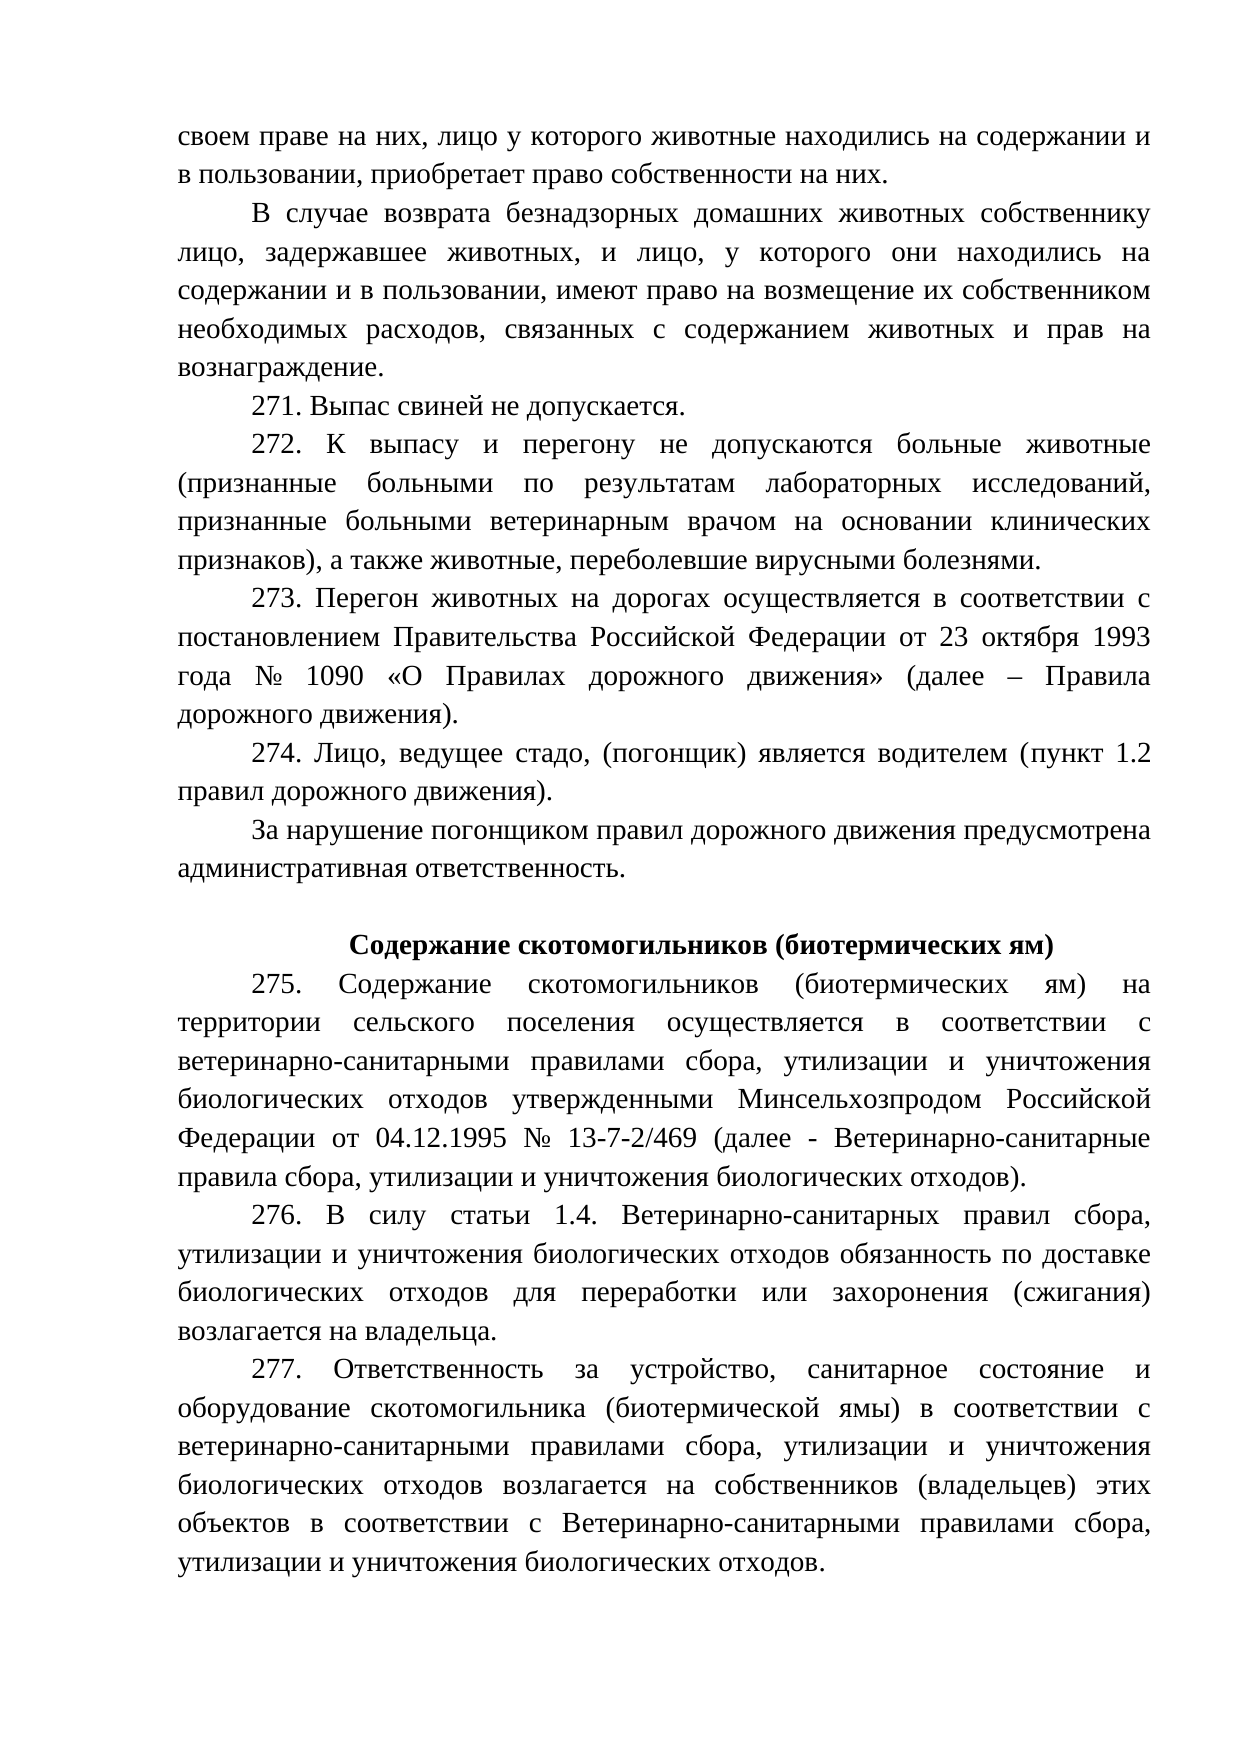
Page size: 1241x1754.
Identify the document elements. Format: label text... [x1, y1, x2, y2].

text 273. Перегон животных на дорогах осуществляется в соответствии с постановлением Правительства Российской Федерации от 23 октября 1993 года № 1090 «О Правилах дорожного движения» (далее – Правила дорожного движения). [177, 581, 1152, 730]
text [177, 118, 1152, 190]
text 272. К выпасу и перегону не допускаются больные животные (признанные больными по результатам лабораторных исследований, признанные больными ветеринарным врачом на основании клинических признаков), а также животные, переболевшие вирусными болезнями. [177, 426, 1152, 576]
text За нарушение погонщиком правил дорожного движения предусмотрена административная ответственность. [177, 812, 1152, 884]
text 277. Ответственность за устройство, санитарное состояние и оборудование скотомогильника (биотермической ямы) в соответствии с ветеринарно-санитарными правилами сбора, утилизации и уничтожения биологических отходов возлагается на собственников (владельцев) этих объектов в соответствии с Ветеринарно-санитарными правилами сбора, утилизации и уничтожения биологических отходов. [177, 1351, 1152, 1578]
text 271. Выпас свиней не допускается. [177, 388, 1152, 421]
text 274. Лицо, ведущее стадо, (погонщик) является водителем (пункт 1.2 правил дорожного движения). [177, 735, 1152, 807]
text В случае возврата безнадзорных домашних животных собственнику лицо, задержавшее животных, и лицо, у которого они находились на содержании и в пользовании, имеют право на возмещение их собственником необходимых расходов, связанных с содержанием животных и прав на вознаграждение. [177, 195, 1152, 383]
text Содержание скотомогильников (биотермических ям) [177, 927, 1152, 961]
text 276. В силу статьи 1.4. Ветеринарно-санитарных правил сбора, утилизации и уничтожения биологических отходов обязанность по доставке биологических отходов для переработки или захоронения (сжигания) возлагается на владельца. [177, 1197, 1152, 1346]
text 275. Содержание скотомогильников (биотермических ям) на территории сельского поселения осуществляется в соответствии с ветеринарно-санитарными правилами сбора, утилизации и уничтожения биологических отходов утвержденными Минсельхозпродом Российской Федерации от 04.12.1995 № 13-7-2/469 (далее - Ветеринарно-санитарные правила сбора, утилизации и уничтожения биологических отходов). [177, 966, 1152, 1192]
